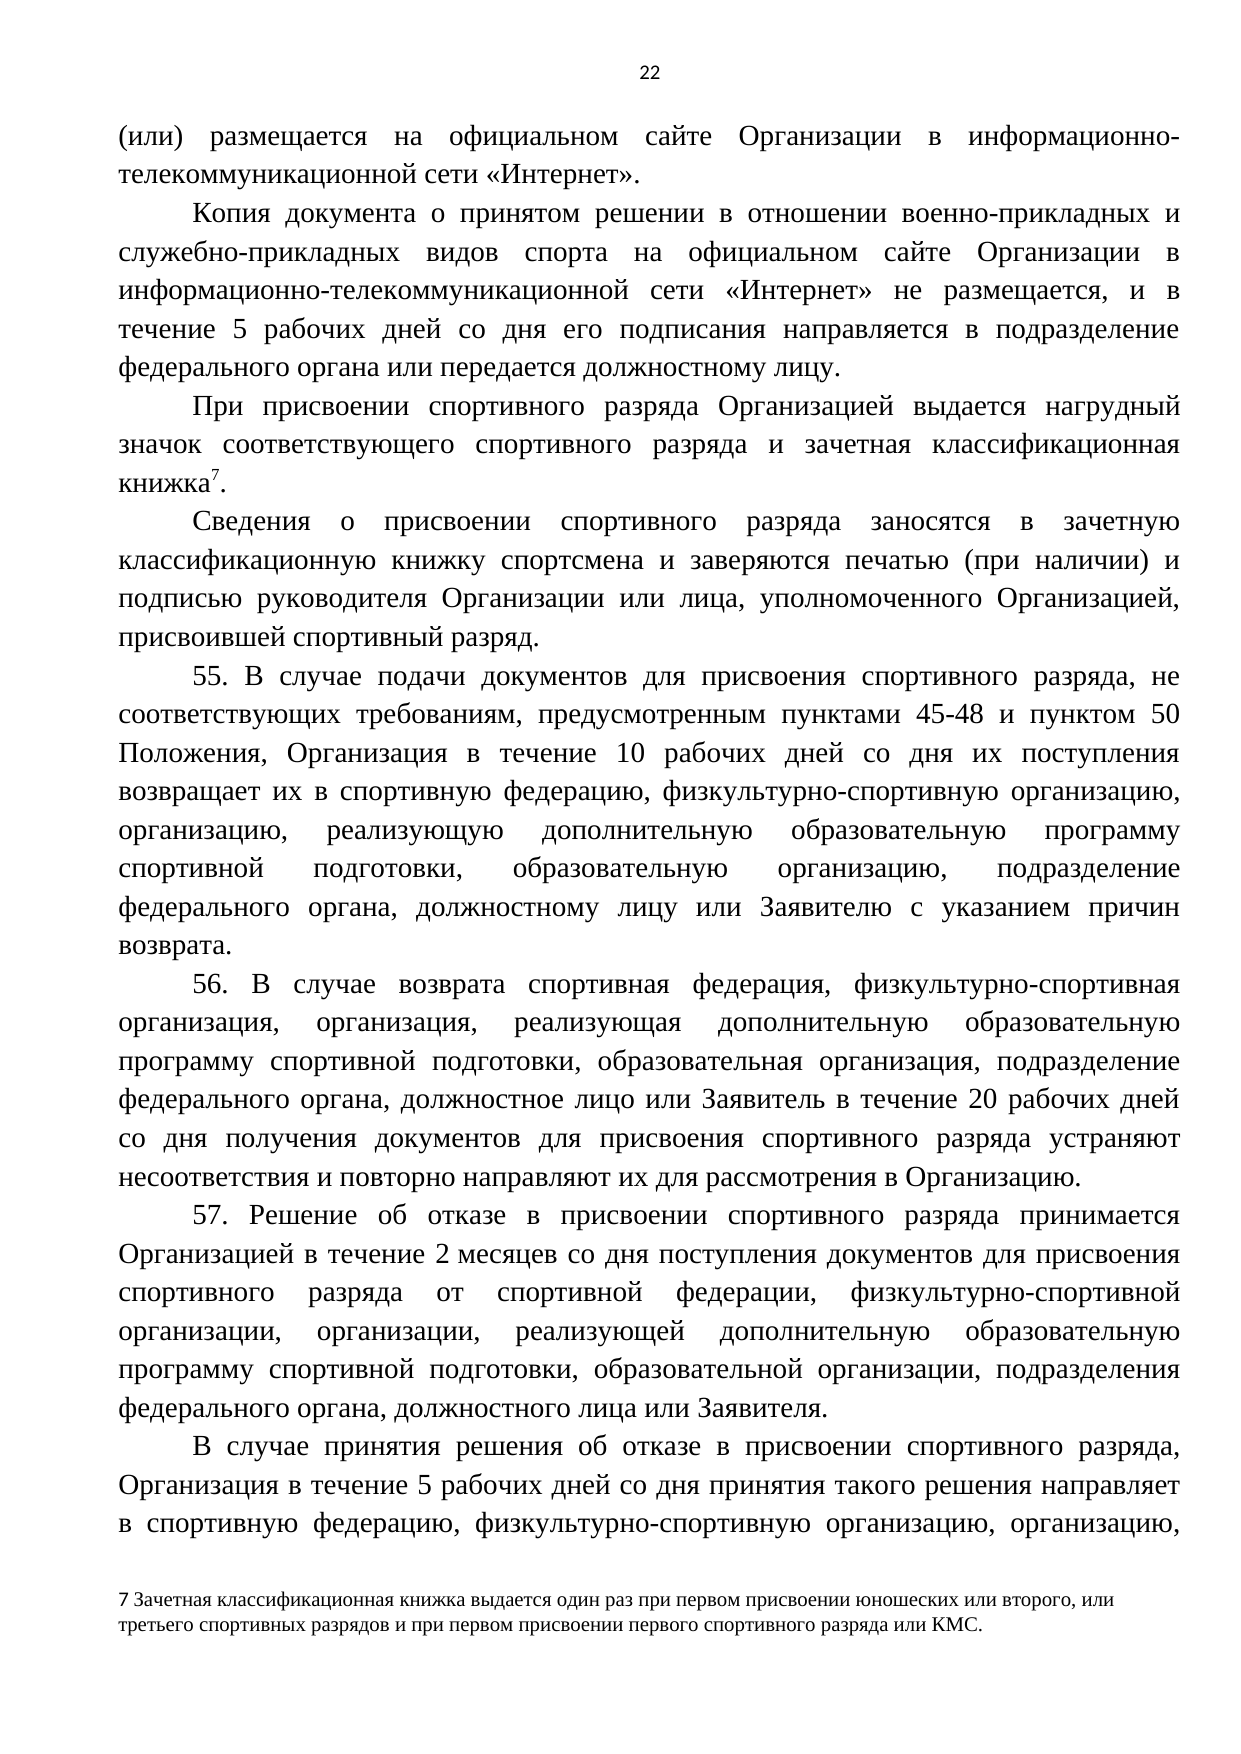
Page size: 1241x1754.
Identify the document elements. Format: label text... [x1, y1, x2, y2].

text Копия документа о принятом решении в отношении военно-прикладных и служебно-прикладных видов спорта на официальном сайте Организации в информационно-телекоммуникационной сети «Интернет» не размещается, и в течение 5 рабочих дней со дня его подписания направляется в подразделение федерального органа или передается должностному лицу. [118, 195, 1181, 383]
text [118, 118, 1181, 190]
text 55. В случае подачи документов для присвоения спортивного разряда, не соответствующих требованиям, предусмотренным пунктами 45-48 и пунктом 50 Положения, Организация в течение 10 рабочих дней со дня их поступления возвращает их в спортивную федерацию, физкультурно-спортивную организацию, организацию, реализующую дополнительную образовательную программу спортивной подготовки, образовательную организацию, подразделение федерального органа, должностному лицу или Заявителю с указанием причин возврата. [118, 658, 1181, 961]
text 56. В случае возврата спортивная федерация, физкультурно-спортивная организация, организация, реализующая дополнительную образовательную программу спортивной подготовки, образовательная организация, подразделение федерального органа, должностное лицо или Заявитель в течение 20 рабочих дней со дня получения документов для присвоения спортивного разряда устраняют несоответствия и повторно направляют их для рассмотрения в Организацию. [118, 966, 1181, 1192]
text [118, 1428, 1181, 1539]
text 57. Решение об отказе в присвоении спортивного разряда принимается Организацией в течение 2 месяцев со дня поступления документов для присвоения спортивного разряда от спортивной федерации, физкультурно-спортивной организации, организации, реализующей дополнительную образовательную программу спортивной подготовки, образовательной организации, подразделения федерального органа, должностного лица или Заявителя. [118, 1197, 1181, 1423]
text При присвоении спортивного разряда Организацией выдается нагрудный значок соответствующего спортивного разряда и зачетная классификационная книжка. [118, 388, 1181, 498]
text Сведения о присвоении спортивного разряда заносятся в зачетную классификационную книжку спортсмена и заверяются печатью (при наличии) и подписью руководителя Организации или лица, уполномоченного Организацией, присвоившей спортивный разряд. [118, 503, 1181, 653]
